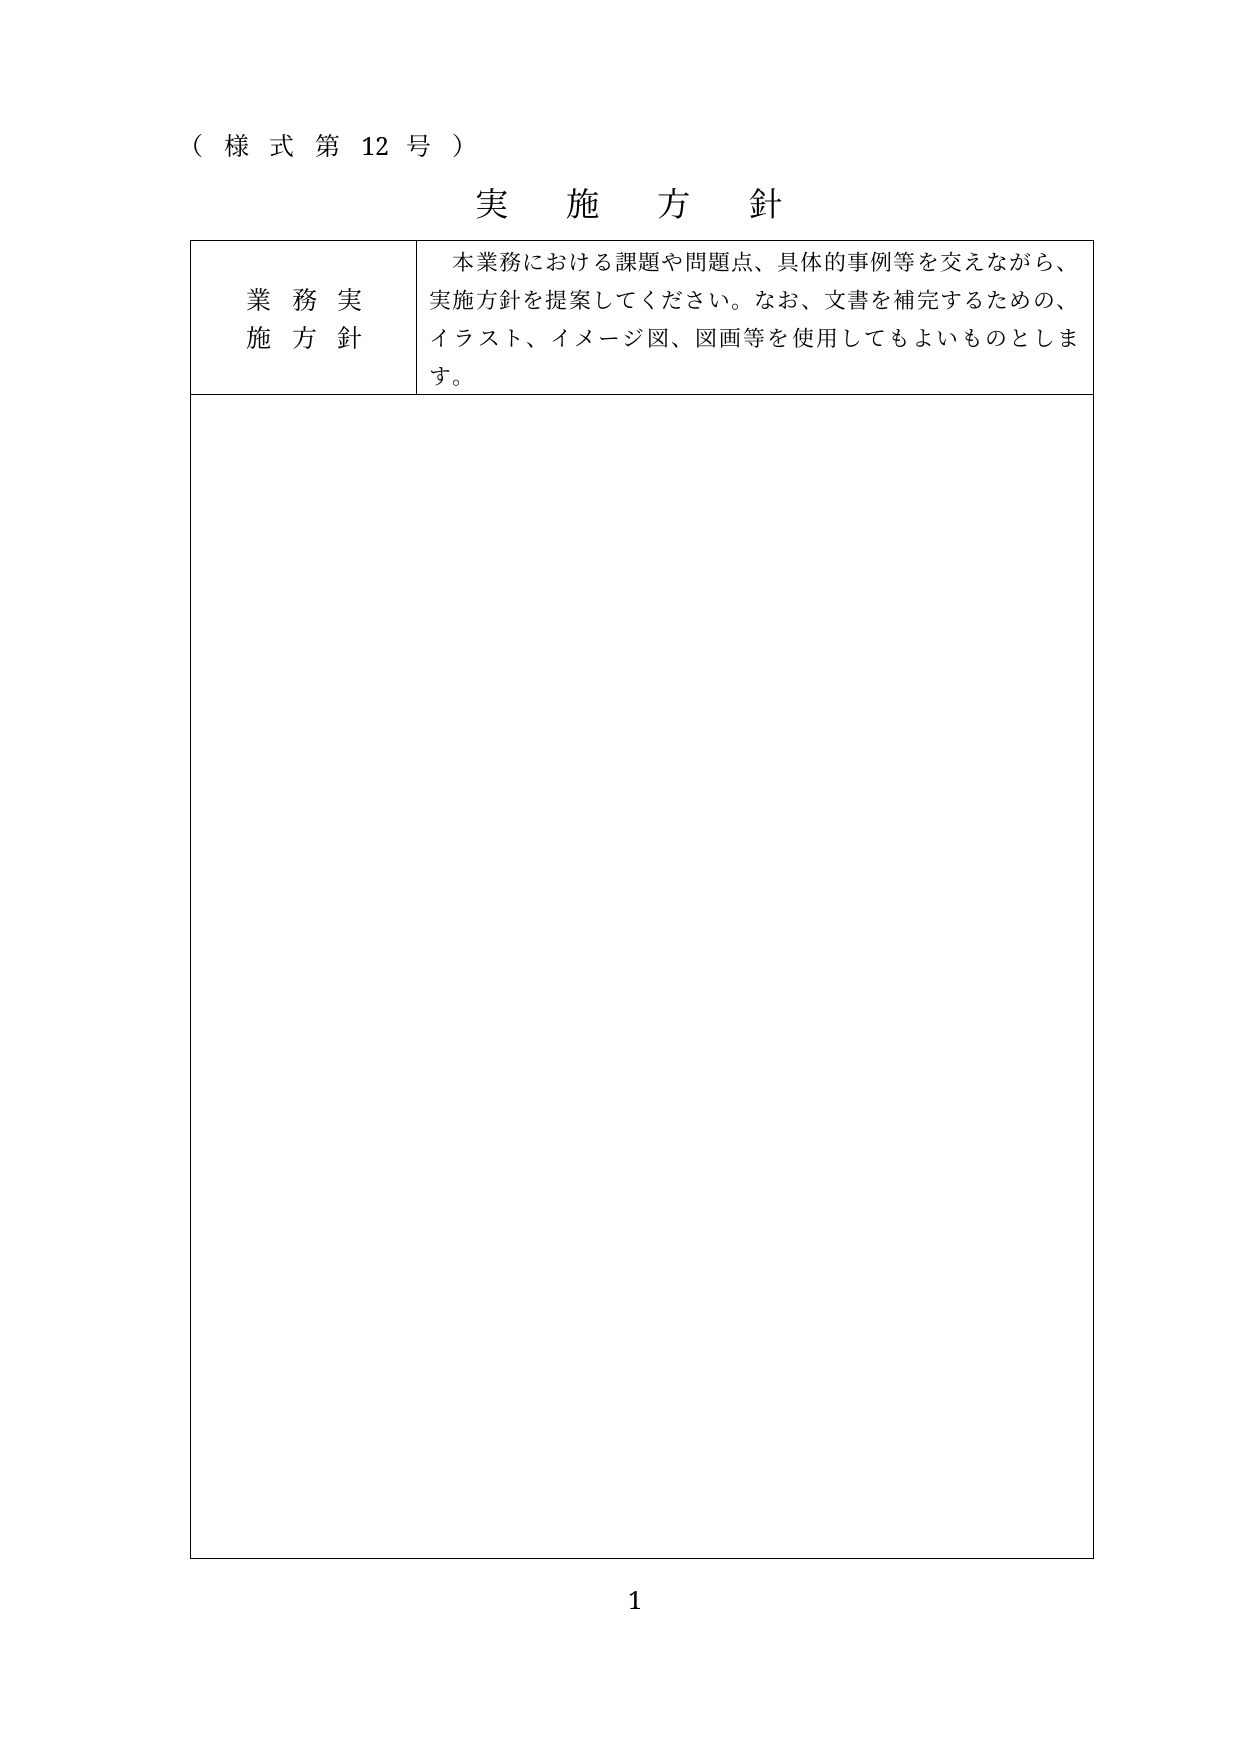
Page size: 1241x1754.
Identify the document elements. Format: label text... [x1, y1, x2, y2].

table_cell [191, 395, 1093, 1558]
table_header 業務実施方針 [191, 241, 416, 394]
text （様式第12号） [178, 126, 1091, 164]
table_header 本業務における課題や問題点、具体的事例等を交えながら、実施方針を提案してください。なお、文書を補完するための、イラスト、イメージ図、図画等を使用してもよいものとします。 [417, 241, 1093, 394]
text 実 施 方 針 [178, 164, 1091, 240]
